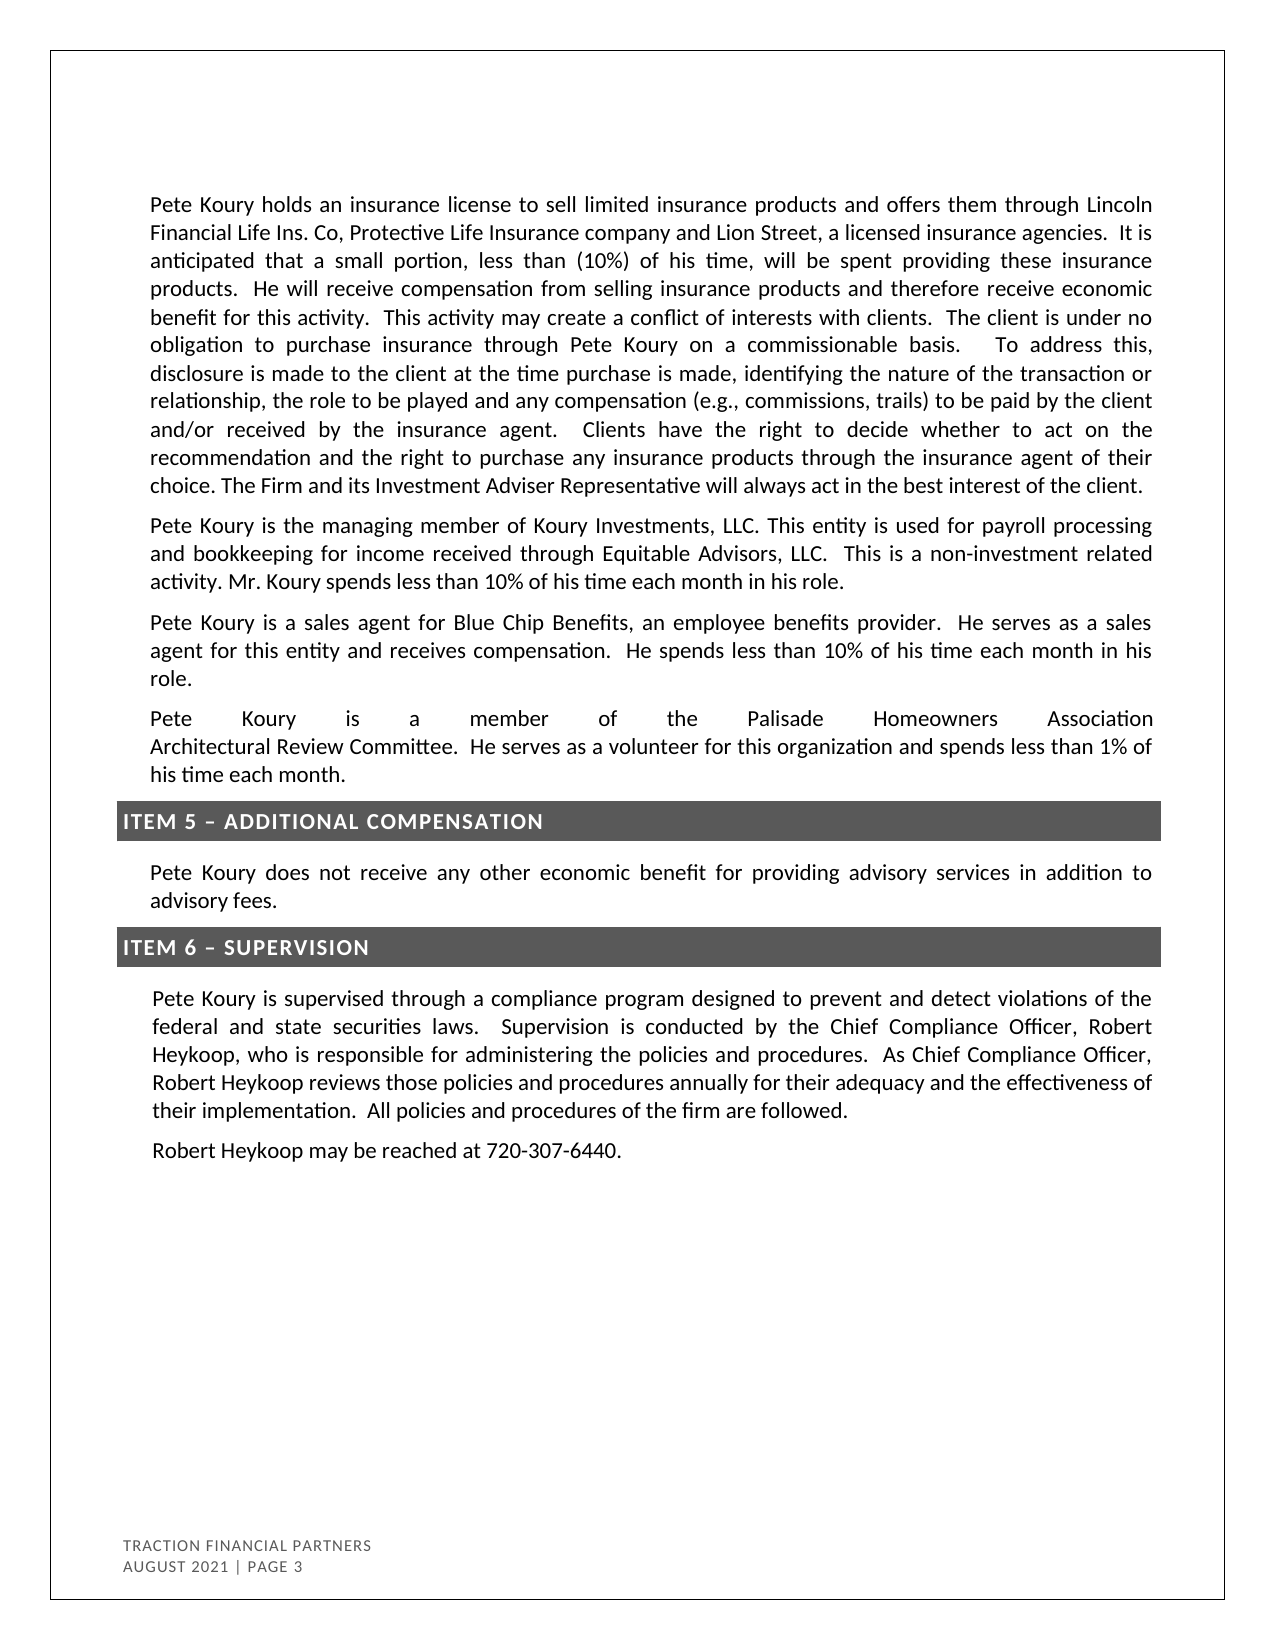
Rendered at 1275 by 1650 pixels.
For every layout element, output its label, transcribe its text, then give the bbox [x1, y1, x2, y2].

text Pete Koury holds an insurance license to sell limited insurance products and offers them through Lincoln Financial Life Ins. Co, Protective Life Insurance company and Lion Street, a licensed insurance agencies. It is anticipated that a small portion, less than (10%) of his time, will be spent providing these insurance products. He will receive compensation from selling insurance products and therefore receive economic benefit for this activity. This activity may create a conflict of interests with clients. The client is under no obligation to purchase insurance through Pete Koury on a commissionable basis. To address this, disclosure is made to the client at the time purchase is made, identifying the nature of the transaction or relationship, the role to be played and any compensation (e.g., commissions, trails) to be paid by the client and/or received by the insurance agent. Clients have the right to decide whether to act on the recommendation and the right to purchase any insurance products through the insurance agent of their choice. The Firm and its Investment Adviser Representative will always act in the best interest of the client. [150, 191, 1154, 499]
text Pete Koury is a member of the Palisade Homeowners Association Architectural Review Committee. He serves as a volunteer for this organization and spends less than 1% of his time each month. [150, 704, 1154, 788]
text Pete Koury is the managing member of Koury Investments, LLC. This entity is used for payroll processing and bookkeeping for income received through Equitable Advisors, LLC. This is a non-investment related activity. Mr. Koury spends less than 10% of his time each month in his role. [150, 511, 1154, 595]
text Pete Koury is supervised through a compliance program designed to prevent and detect violations of the federal and state securities laws. Supervision is conducted by the Chief Compliance Officer, Robert Heykoop, who is responsible for administering the policies and procedures. As Chief Compliance Officer, Robert Heykoop reviews those policies and procedures annually for their adequacy and the effectiveness of their implementation. All policies and procedures of the firm are followed. [152, 984, 1154, 1124]
text Robert Heykoop may be reached at 720-307-6440. [152, 1136, 1154, 1164]
text Pete Koury is a sales agent for Blue Chip Benefits, an employee benefits provider. He serves as a sales agent for this entity and receives compensation. He spends less than 10% of his time each month in his role. [150, 608, 1154, 692]
text Pete Koury does not receive any other economic benefit for providing advisory services in addition to advisory fees. [150, 858, 1154, 914]
